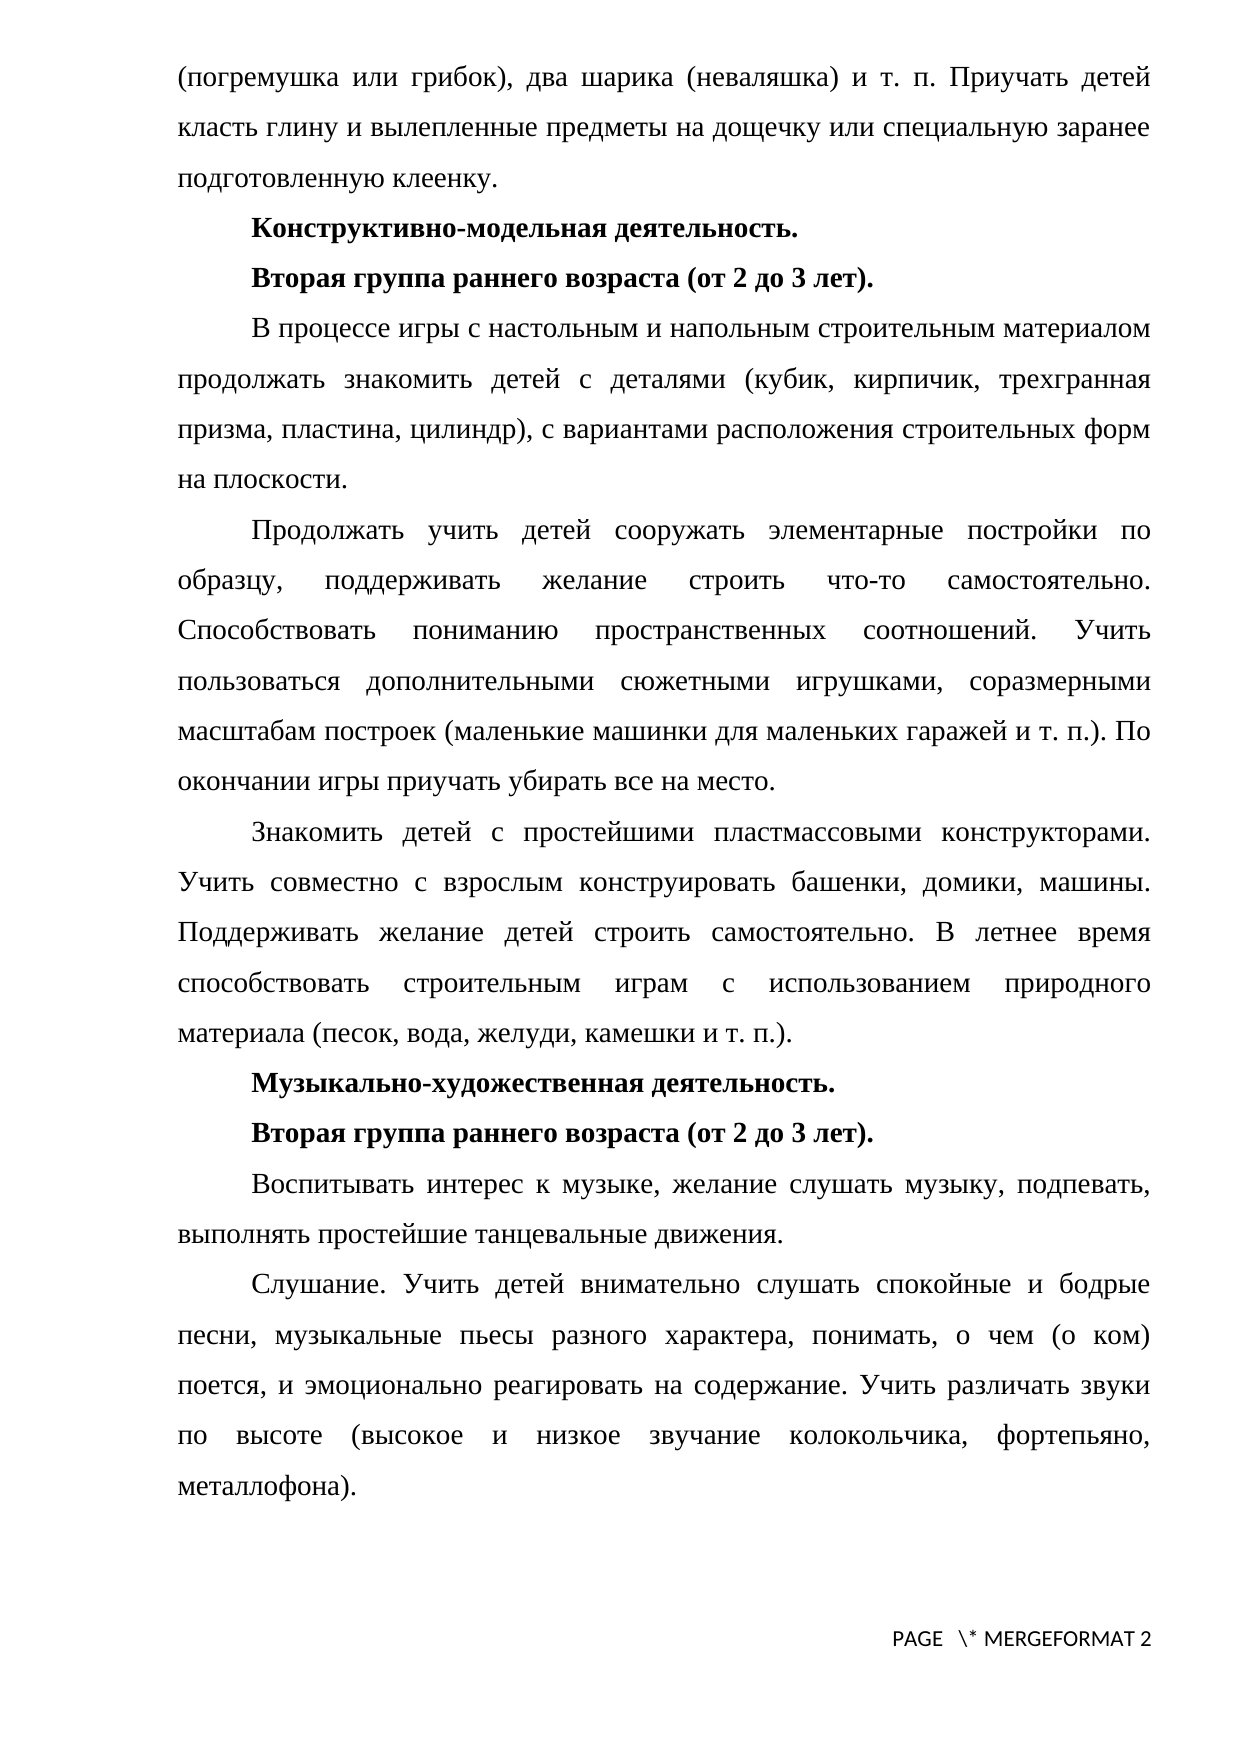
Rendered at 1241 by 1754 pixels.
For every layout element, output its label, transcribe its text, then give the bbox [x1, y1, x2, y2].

text Вторая группа раннего возраста (от 2 до 3 лет). [177, 260, 1152, 294]
text Воспитывать интерес к музыке, желание слушать музыку, подпевать, выполнять простейшие танцевальные движения. [177, 1166, 1152, 1250]
text Музыкально-художественная деятельность. [177, 1065, 1152, 1099]
text Знакомить детей с простейшими пластмассовыми конструкторами. Учить совместно с взрослым конструировать башенки, домики, машины. Поддерживать желание детей строить самостоятельно. В летнее время способствовать строительным играм с использованием природного материала (песок, вода, желуди, камешки и т. п.). [177, 814, 1152, 1048]
text Слушание. Учить детей внимательно слушать спокойные и бодрые песни, музыкальные пьесы разного характера, понимать, о чем (о ком) поется, и эмоционально реагировать на содержание. Учить различать звуки по высоте (высокое и низкое звучание колокольчика, фортепьяно, металлофона). [177, 1267, 1152, 1501]
text В процессе игры с настольным и напольным строительным материалом продолжать знакомить детей с деталями (кубик, кирпичик, трехгранная призма, пластина, цилиндр), с вариантами расположения строительных форм на плоскости. [177, 311, 1152, 495]
text Продолжать учить детей сооружать элементарные постройки по образцу, поддерживать желание строить что-то самостоятельно. Способствовать пониманию пространственных соотношений. Учить пользоваться дополнительными сюжетными игрушками, соразмерными масштабам построек (маленькие машинки для маленьких гаражей и т. п.). По окончании игры приучать убирать все на место. [177, 512, 1152, 797]
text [177, 59, 1152, 193]
text Конструктивно-модельная деятельность. [177, 210, 1152, 243]
text Вторая группа раннего возраста (от 2 до 3 лет). [177, 1116, 1152, 1149]
